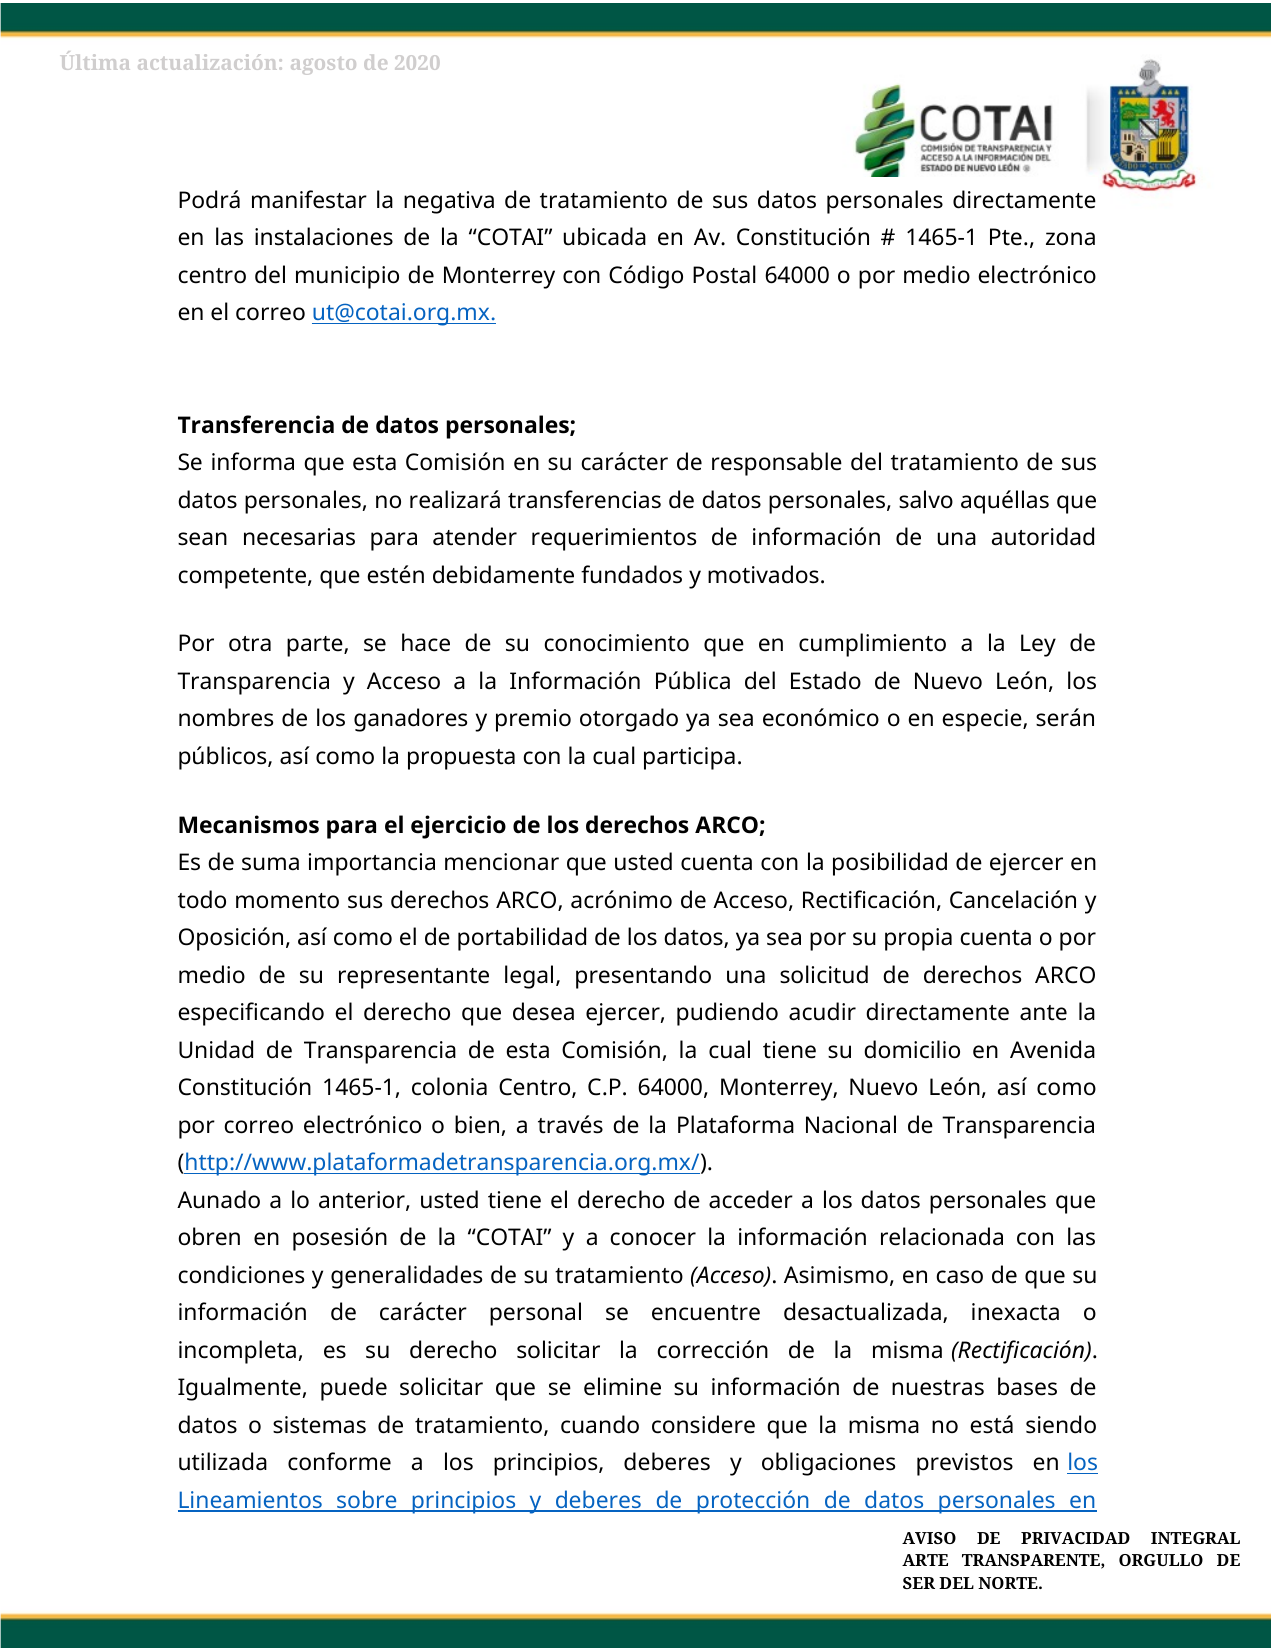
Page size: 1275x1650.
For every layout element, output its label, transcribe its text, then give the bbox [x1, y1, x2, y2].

text Podrá manifestar la negativa de tratamiento de sus datos personales directamente en las instalaciones de la “COTAI” ubicada en Av. Constitución # 1465-1 Pte., zona centro del municipio de Monterrey con Código Postal 64000 o por medio electrónico en el correo ut@cotai.org.mx. [177, 177, 1098, 327]
text Mecanismos para el ejercicio de los derechos ARCO; [177, 802, 1098, 840]
text Por otra parte, se hace de su conocimiento que en cumplimiento a la Ley de Transparencia y Acceso a la Información Pública del Estado de Nuevo León, los nombres de los ganadores y premio otorgado ya sea económico o en especie, serán públicos, así como la propuesta con la cual participa. [177, 621, 1098, 771]
picture [0, 3, 1271, 1648]
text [177, 1177, 1098, 1515]
text Se informa que esta Comisión en su carácter de responsable del tratamiento de sus datos personales, no realizará transferencias de datos personales, salvo aquéllas que sean necesarias para atender requerimientos de información de una autoridad competente, que estén debidamente fundados y motivados. [177, 440, 1098, 590]
text Transferencia de datos personales; [177, 402, 1098, 440]
text Es de suma importancia mencionar que usted cuenta con la posibilidad de ejercer en todo momento sus derechos ARCO, acrónimo de Acceso, Rectificación, Cancelación y Oposición, así como el de portabilidad de los datos, ya sea por su propia cuenta o por medio de su representante legal, presentando una solicitud de derechos ARCO especificando el derecho que desea ejercer, pudiendo acudir directamente ante la Unidad de Transparencia de esta Comisión, la cual tiene su domicilio en Avenida Constitución 1465-1, colonia Centro, C.P. 64000, Monterrey, Nuevo León, así como por correo electrónico o bien, a través de la Plataforma Nacional de Transparencia (http://www.plataformadetransparencia.org.mx/). [177, 840, 1098, 1177]
